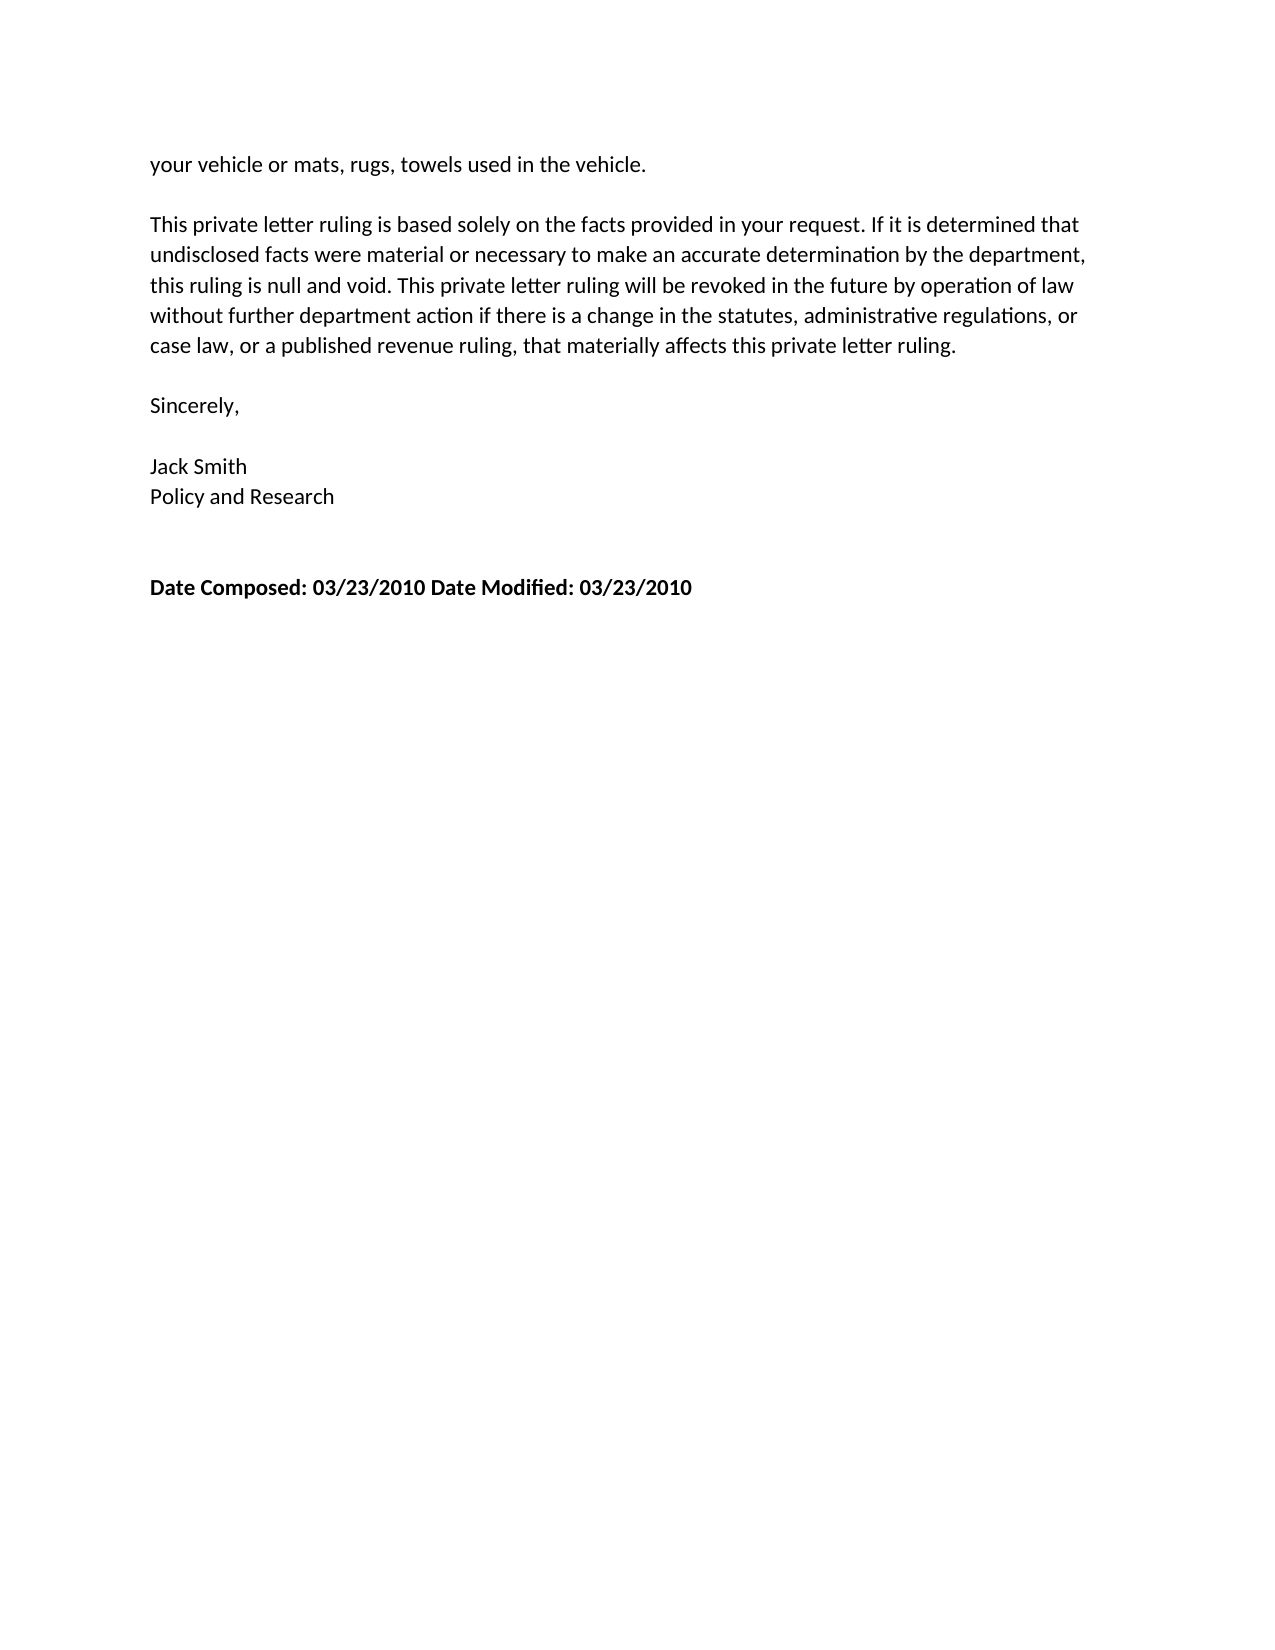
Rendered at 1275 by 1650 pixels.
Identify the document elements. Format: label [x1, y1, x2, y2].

text [150, 150, 1125, 601]
